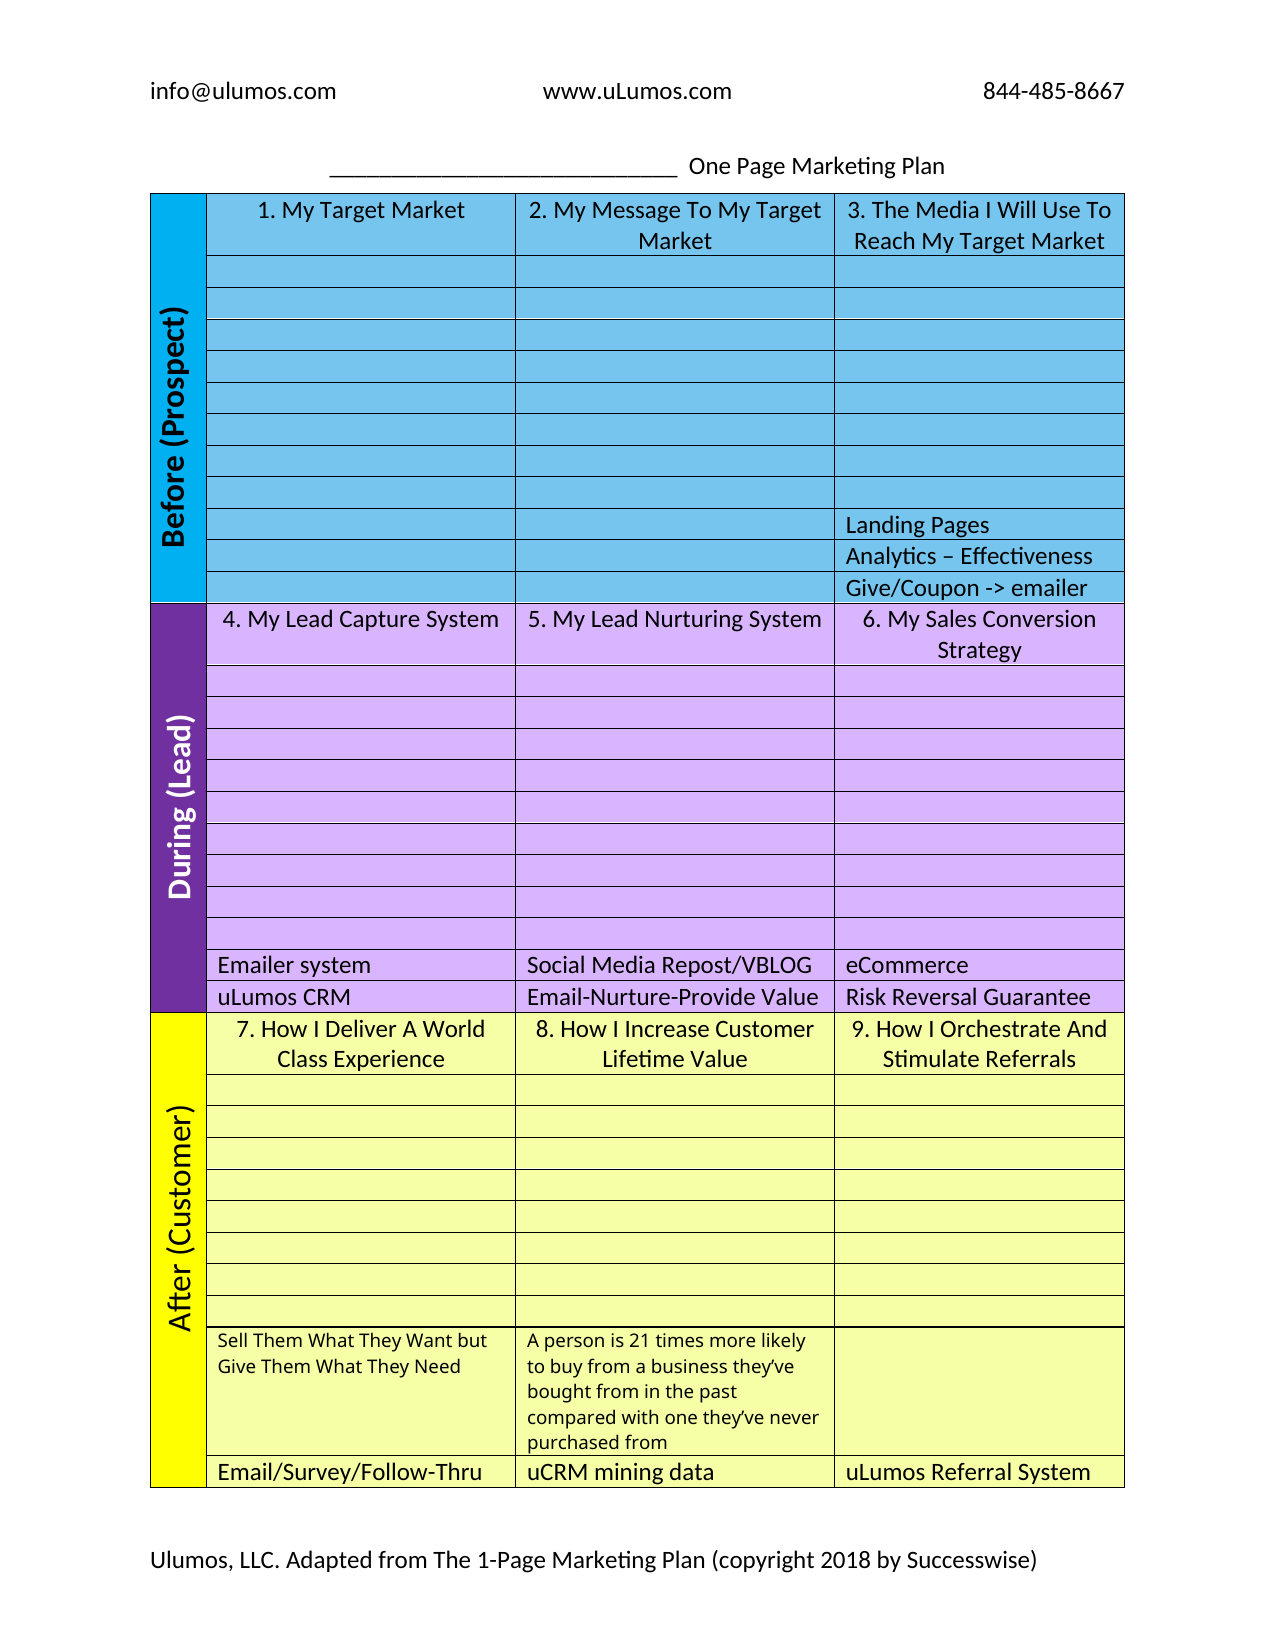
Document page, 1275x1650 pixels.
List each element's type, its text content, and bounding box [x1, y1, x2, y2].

table_cell [516, 256, 834, 287]
table_cell uCRM mining data [516, 1456, 834, 1487]
table_header 1. My Target Market [207, 194, 515, 255]
table_cell [516, 572, 834, 602]
table_cell [835, 855, 1124, 886]
table_cell [516, 446, 834, 476]
table_cell [207, 729, 515, 759]
table_cell [516, 824, 834, 854]
table_cell [516, 509, 834, 539]
table_cell [516, 729, 834, 759]
table_cell [207, 288, 515, 318]
table_cell [516, 855, 834, 886]
table_cell [516, 697, 834, 728]
table_cell [835, 1264, 1124, 1295]
table_cell [516, 918, 834, 949]
table_header 3. The Media I Will Use To Reach My Target Market [835, 194, 1124, 255]
table_cell Risk Reversal Guarantee [835, 981, 1124, 1012]
table_cell [516, 351, 834, 382]
table_cell 6. My Sales Conversion Strategy [835, 604, 1124, 664]
table_cell [516, 666, 834, 696]
table_cell eCommerce [835, 950, 1124, 980]
table_cell [516, 540, 834, 571]
table_header 2. My Message To My Target Market [516, 194, 834, 255]
table_cell [835, 760, 1124, 791]
table_cell [207, 1138, 515, 1168]
table_cell [516, 383, 834, 413]
table_cell [835, 729, 1124, 759]
table_cell [835, 288, 1124, 318]
table_cell [835, 446, 1124, 476]
table_cell Email-Nurture-Provide Value [516, 981, 834, 1012]
table_cell [207, 666, 515, 696]
table_cell [835, 1138, 1124, 1168]
table_cell Emailer system [207, 950, 515, 980]
table_cell [835, 1201, 1124, 1232]
table_cell [207, 824, 515, 854]
table_cell [207, 351, 515, 382]
table_cell [835, 477, 1124, 508]
table_cell [207, 540, 515, 571]
table_cell [516, 477, 834, 508]
table_cell [835, 824, 1124, 854]
table_cell 8. How I Increase Customer Lifetime Value [516, 1013, 834, 1074]
table_cell [207, 1170, 515, 1200]
table_cell [207, 383, 515, 413]
table_cell Give/Coupon -> emailer [835, 572, 1124, 602]
table_cell [207, 1075, 515, 1105]
table_cell [516, 760, 834, 791]
table_cell [207, 414, 515, 445]
table_cell [207, 509, 515, 539]
table_cell [835, 918, 1124, 949]
table_cell [207, 1233, 515, 1263]
table_cell [835, 697, 1124, 728]
table_cell [835, 792, 1124, 822]
table_cell [207, 855, 515, 886]
table_cell [835, 351, 1124, 382]
table_cell [207, 697, 515, 728]
table_cell [207, 1106, 515, 1137]
table_cell [207, 1264, 515, 1295]
table_cell [516, 320, 834, 350]
table_cell [835, 1233, 1124, 1263]
table_cell [151, 1013, 206, 1487]
table_cell A person is 21 times more likely to buy from a business they’ve bought from in the past compared with one they’ve never purchased from [516, 1328, 834, 1455]
table_cell [207, 1296, 515, 1326]
table_cell [835, 1328, 1124, 1455]
table_cell [516, 1075, 834, 1105]
table_cell [516, 1201, 834, 1232]
table_cell Landing Pages [835, 509, 1124, 539]
table_cell [207, 792, 515, 822]
table_cell [207, 256, 515, 287]
table_cell [835, 1170, 1124, 1200]
table_cell [835, 320, 1124, 350]
table_cell [516, 1170, 834, 1200]
table_cell [835, 666, 1124, 696]
table_cell [516, 1233, 834, 1263]
table_cell [516, 792, 834, 822]
table_cell uLumos Referral System [835, 1456, 1124, 1487]
table_cell [835, 1296, 1124, 1326]
table_cell [835, 1075, 1124, 1105]
table_cell [835, 887, 1124, 917]
table_cell 9. How I Orchestrate And Stimulate Referrals [835, 1013, 1124, 1074]
table_cell Social Media Repost/VBLOG [516, 950, 834, 980]
table_cell [516, 288, 834, 318]
table_cell [516, 414, 834, 445]
table_cell 7. How I Deliver A World Class Experience [207, 1013, 515, 1074]
table_cell [516, 1296, 834, 1326]
table_cell uLumos CRM [207, 981, 515, 1012]
table_cell [207, 918, 515, 949]
table_cell [835, 414, 1124, 445]
table_cell [835, 383, 1124, 413]
table_cell [516, 1264, 834, 1295]
table_cell [207, 572, 515, 602]
table_cell Sell Them What They Want but Give Them What They Need [207, 1328, 515, 1455]
table_cell Analytics – Effectiveness [835, 540, 1124, 571]
table_cell [207, 1201, 515, 1232]
table_cell 5. My Lead Nurturing System [516, 604, 834, 664]
table_cell [835, 1106, 1124, 1137]
table_cell [516, 1138, 834, 1168]
text ____________________________ One Page Marketing Plan [150, 150, 1125, 181]
table_cell [516, 1106, 834, 1137]
table_cell [151, 604, 206, 1012]
table_cell Email/Survey/Follow-Thru [207, 1456, 515, 1487]
table_cell [516, 887, 834, 917]
table_cell [207, 446, 515, 476]
table_cell [207, 320, 515, 350]
table_cell [207, 477, 515, 508]
table_cell 4. My Lead Capture System [207, 604, 515, 664]
table_cell [207, 760, 515, 791]
table_cell [207, 887, 515, 917]
table_header [151, 194, 206, 602]
table_cell [835, 256, 1124, 287]
